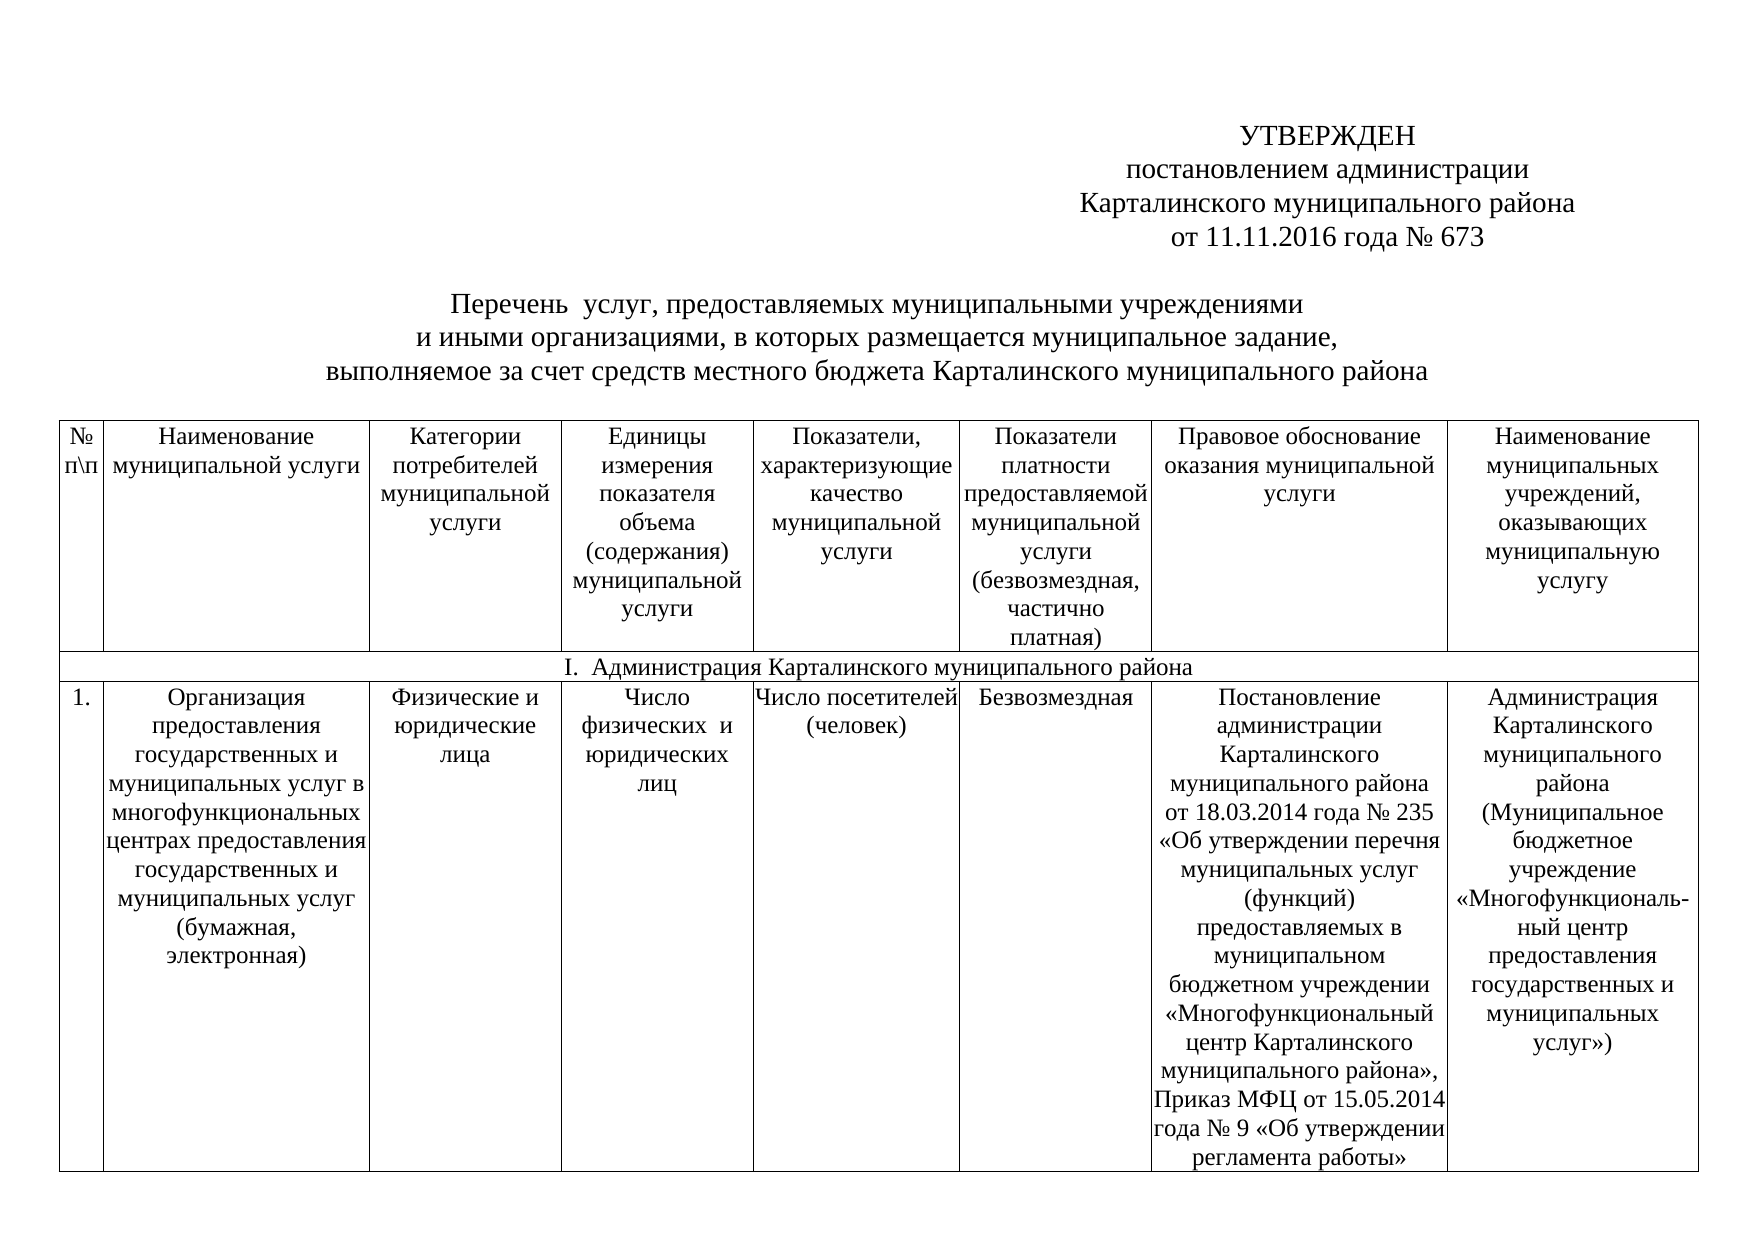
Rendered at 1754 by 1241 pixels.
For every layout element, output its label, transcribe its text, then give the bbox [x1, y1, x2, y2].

text от 11.11.2016 года № 673 [1019, 219, 1636, 252]
table_cell Число посетителей (человек) [754, 682, 959, 1171]
table_cell Постановление администрации Карталинского муниципального района от 18.03.2014 года № 235 «Об утверждении перечня муниципальных услуг (функций) предоставляемых в муниципальном бюджетном учреждении «Многофункциональный центр Карталинского муниципального района», Приказ МФЦ от 15.05.2014 года № 9 «Об утверждении регламента работы» [1152, 682, 1447, 1171]
table_cell Физические и юридические лица [370, 682, 561, 1171]
table_header Показатели платности предоставляемой муниципальной услуги (безвозмездная, частично платная) [960, 421, 1151, 651]
text УТВЕРЖДЕН [1019, 118, 1636, 152]
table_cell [1448, 682, 1698, 1171]
table_header Наименование муниципальных учреждений, оказывающих муниципальную услугу [1448, 421, 1698, 651]
text и иными организациями, в которых размещается муниципальное задание, [118, 319, 1636, 353]
text Карталинского муниципального района [1019, 185, 1636, 219]
text Перечень услуг, предоставляемых муниципальными учреждениями [118, 286, 1636, 319]
table_header Единицы измерения показателя объема (содержания) муниципальной услуги [562, 421, 753, 651]
table_cell Организация предоставления государственных и муниципальных услуг в многофункциональных центрах предоставления государственных и муниципальных услуг (бумажная, электронная) [104, 682, 369, 1171]
table_header Категории потребителей муниципальной услуги [370, 421, 561, 651]
table_cell I. Администрация Карталинского муниципального района [60, 652, 1698, 681]
table_header Показатели, характеризующие качество муниципальной услуги [754, 421, 959, 651]
table_cell Безвозмездная [960, 682, 1151, 1171]
table_header № п\п [60, 421, 103, 651]
text постановлением администрации [1019, 152, 1636, 185]
table_cell 1. [60, 682, 103, 1171]
text выполняемое за счет средств местного бюджета Карталинского муниципального района [118, 353, 1636, 386]
table_header Правовое обоснование оказания муниципальной услуги [1152, 421, 1447, 651]
table_cell Число физических и юридических лиц [562, 682, 753, 1171]
table_header Наименование муниципальной услуги [104, 421, 369, 651]
